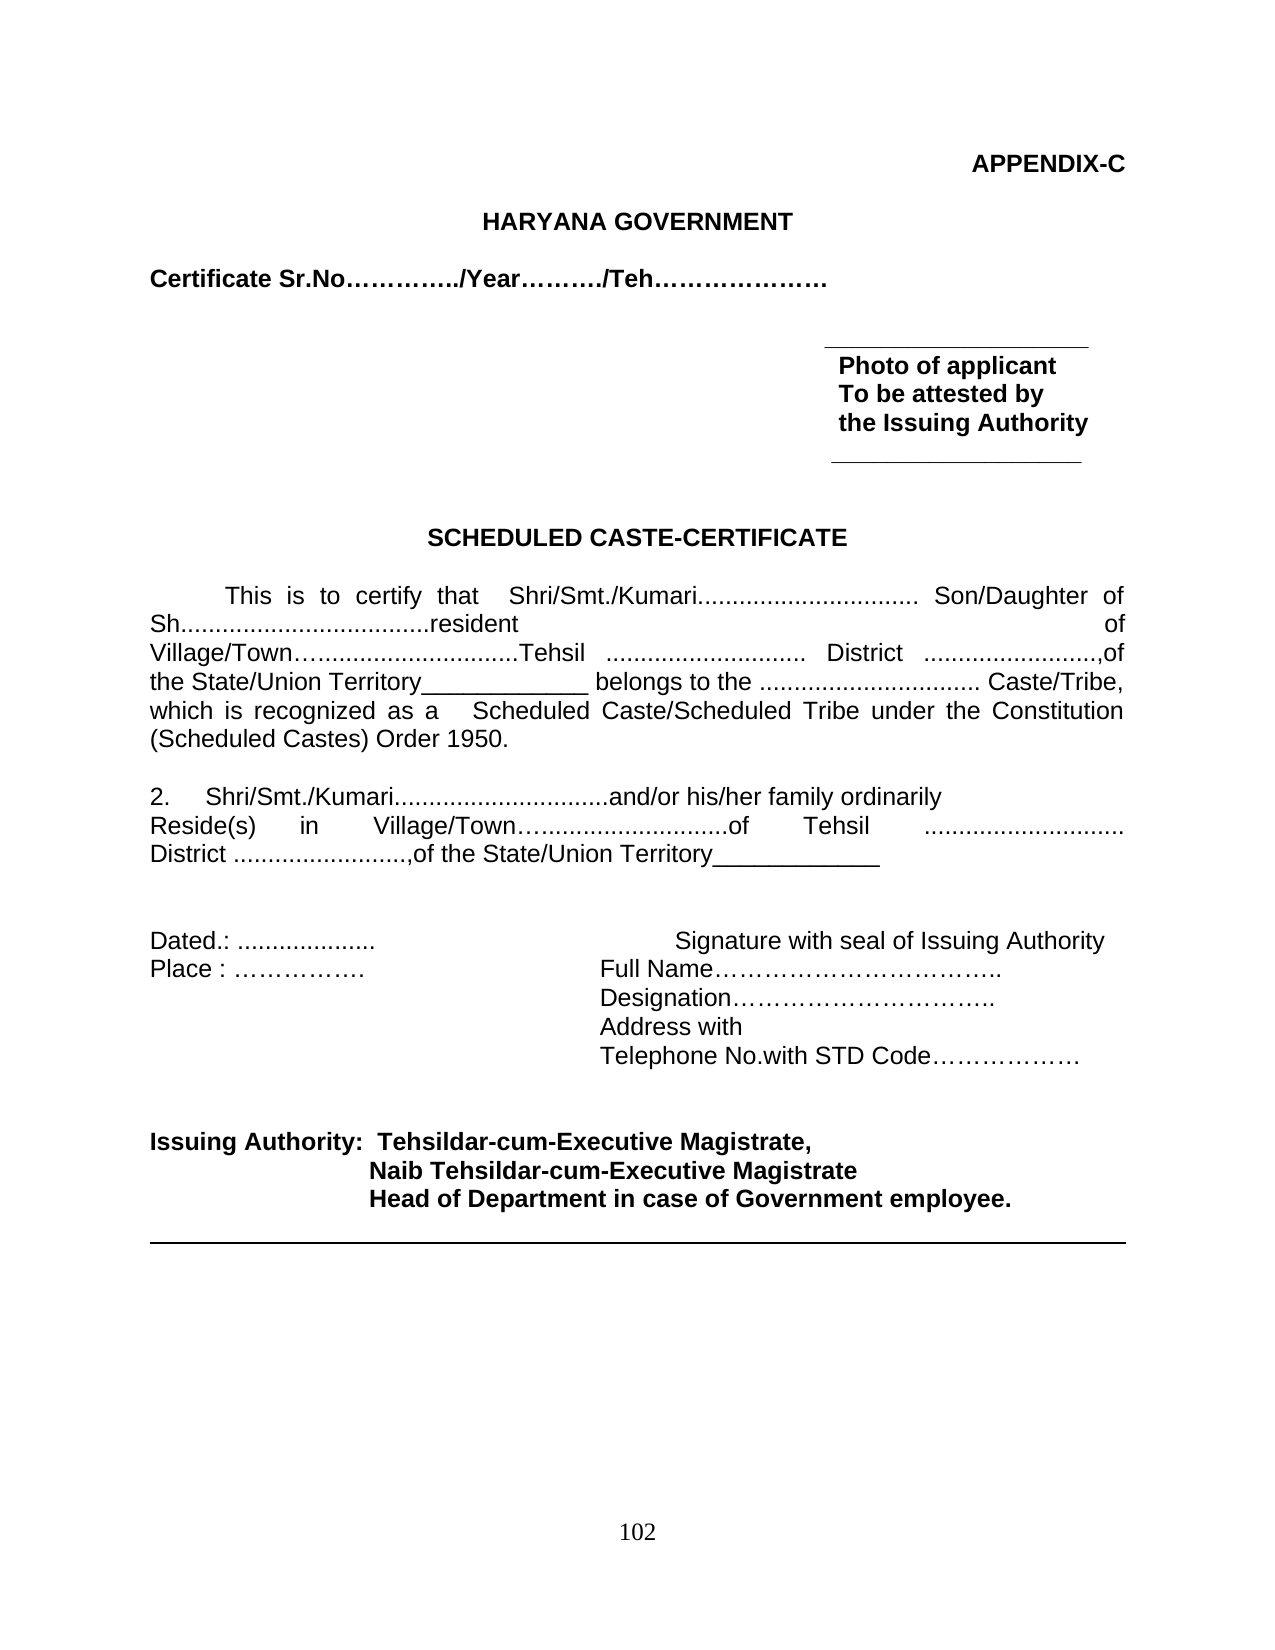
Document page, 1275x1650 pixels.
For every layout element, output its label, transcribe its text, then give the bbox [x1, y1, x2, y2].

text Place : ……………. Full Name…………………………….. [149, 954, 1126, 983]
text Head of Department in case of Government employee. [149, 1184, 1126, 1213]
text To be attested by [149, 379, 1126, 408]
text Telephone No.with STD Code……………… [149, 1041, 1126, 1069]
text __________________ [149, 437, 1126, 466]
text This is to certify that Shri/Smt./Kumari................................ Son/Daughter of Sh....................................resident of Village/Town….............................Tehsil ............................. District .........................,of the State/Union Territory____________ belongs to the ................................ Caste/Tribe, which is recognized as a Scheduled Caste/Scheduled Tribe under the Constitution (Scheduled Castes) Order 1950. [149, 581, 1126, 753]
text Designation………………………….. [149, 983, 1126, 1012]
text 2. Shri/Smt./Kumari...............................and/or his/her family ordinarily [149, 782, 1126, 811]
text Reside(s) in Village/Town…...........................of Tehsil ............................. District .........................,of the State/Union Territory____________ [149, 811, 1126, 868]
text Appendix-C [149, 149, 1126, 178]
text SCHEDULED CASTE-CERTIFICATE [149, 523, 1126, 552]
text ___________________ [149, 322, 1126, 351]
text the Issuing Authority [149, 408, 1126, 437]
text Certificate Sr.No…………../Year………./Teh………………… [149, 264, 1126, 293]
text Dated.: .................... Signature with seal of Issuing Authority [149, 926, 1126, 954]
text Address with [149, 1012, 1126, 1041]
text Issuing Authority: Tehsildar-cum-Executive Magistrate, [149, 1127, 1126, 1156]
text HARYANA GOVERNMENT [149, 207, 1126, 236]
text Photo of applicant [149, 351, 1126, 379]
text Naib Tehsildar-cum-Executive Magistrate [149, 1156, 1126, 1184]
